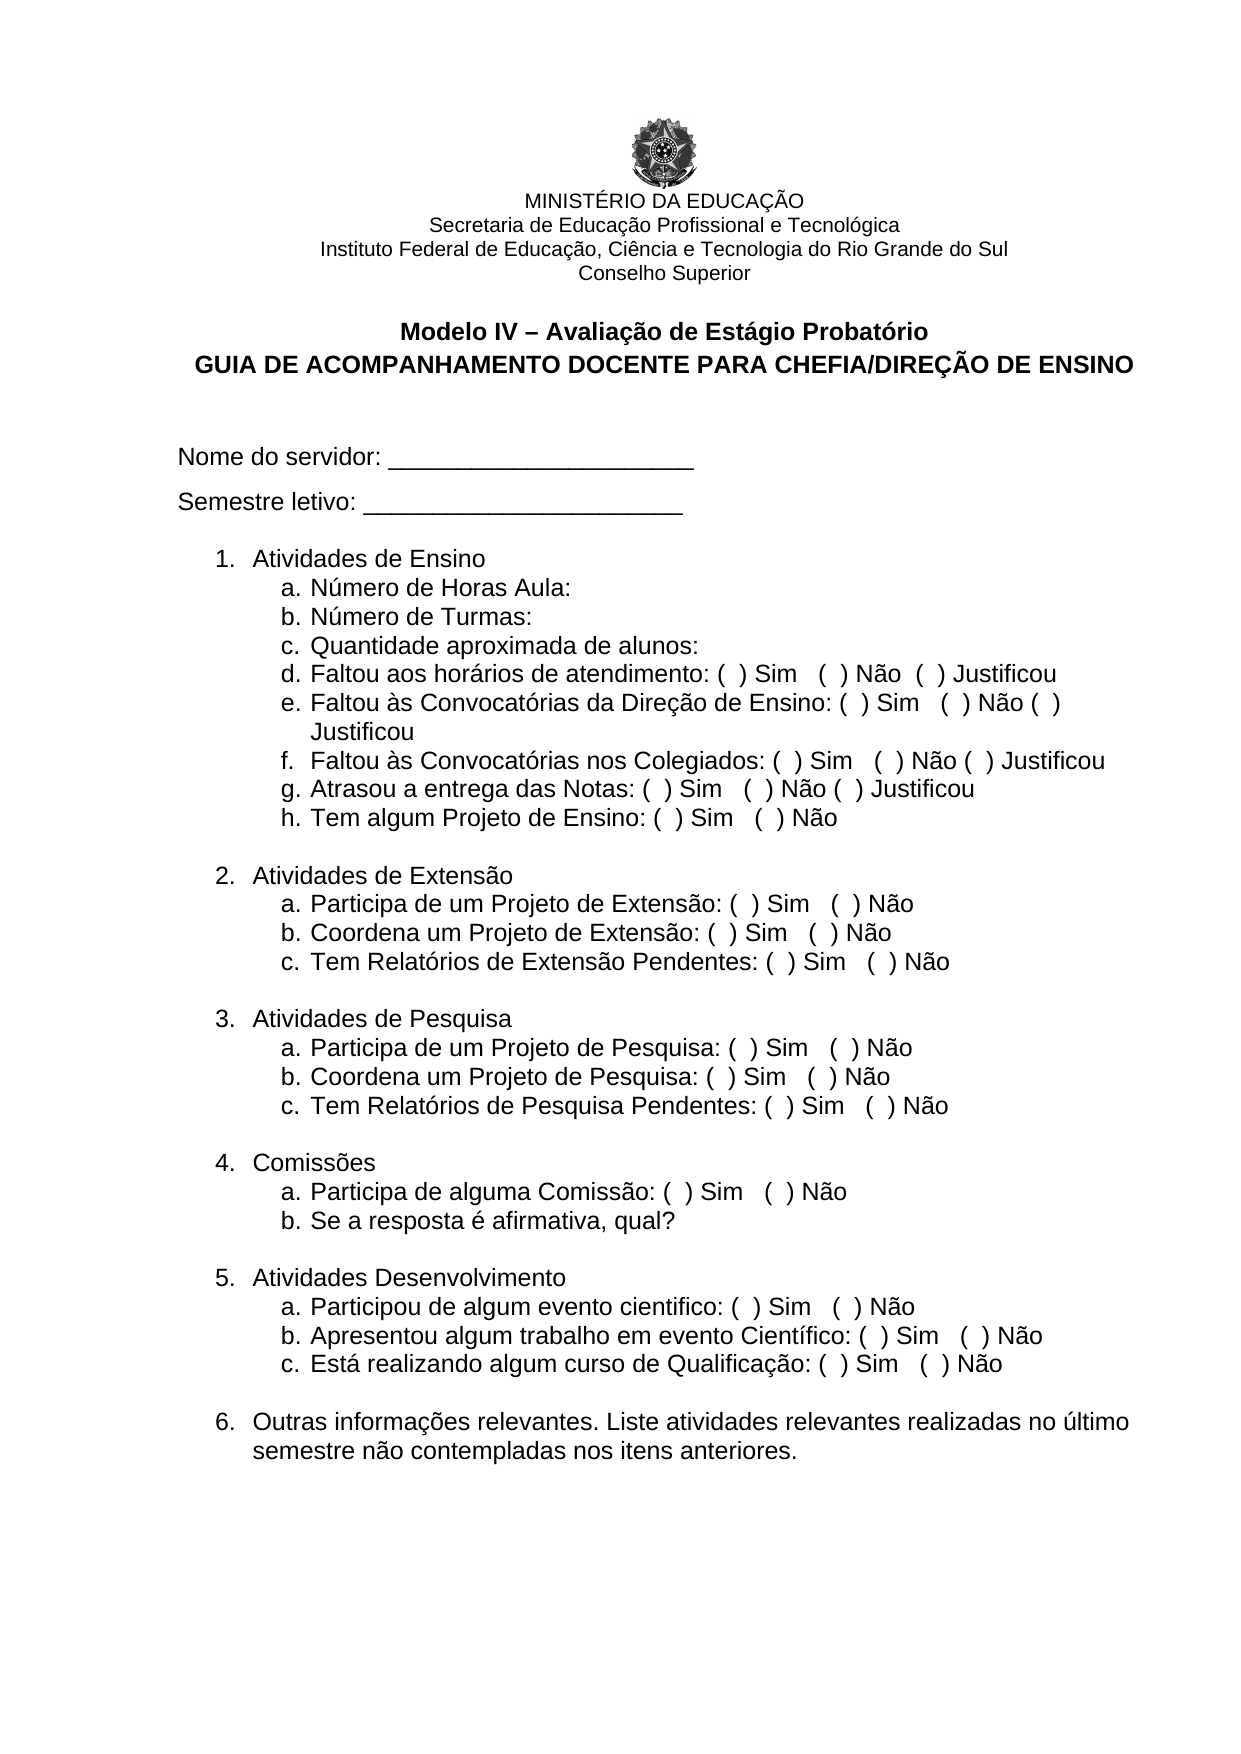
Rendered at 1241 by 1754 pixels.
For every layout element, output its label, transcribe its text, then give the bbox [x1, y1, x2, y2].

picture [631, 118, 697, 189]
text Semestre letivo: _______________________ [177, 487, 1152, 516]
list Outras informações relevantes. Liste atividades relevantes realizadas no último semestre não contempladas nos itens anteriores. [215, 1407, 1152, 1464]
list Participa de um Projeto de Extensão: ( ) Sim ( ) Não [281, 889, 1152, 918]
list Atividades de Pesquisa [215, 1004, 1152, 1033]
text MINISTÉRIO DA EDUCAÇÃO [177, 118, 1152, 212]
text GUIA DE ACOMPANHAMENTO DOCENTE PARA CHEFIA/DIREÇÃO DE ENSINO [177, 350, 1152, 379]
list Atividades de Extensão [215, 861, 1152, 889]
list Número de Turmas: [281, 602, 1152, 631]
list Coordena um Projeto de Pesquisa: ( ) Sim ( ) Não [281, 1062, 1152, 1091]
list Atrasou a entrega das Notas: ( ) Sim ( ) Não ( ) Justificou [281, 774, 1152, 803]
list Tem Relatórios de Pesquisa Pendentes: ( ) Sim ( ) Não [281, 1091, 1152, 1119]
list Faltou às Convocatórias da Direção de Ensino: ( ) Sim ( ) Não ( ) Justificou [281, 688, 1152, 746]
list Apresentou algum trabalho em evento Científico: ( ) Sim ( ) Não [281, 1321, 1152, 1349]
list Participa de alguma Comissão: ( ) Sim ( ) Não [281, 1177, 1152, 1206]
list Participou de algum evento cientifico: ( ) Sim ( ) Não [281, 1292, 1152, 1321]
text Conselho Superior [177, 260, 1152, 284]
title Nome do servidor: ______________________ [177, 441, 1152, 470]
list Faltou aos horários de atendimento: ( ) Sim ( ) Não ( ) Justificou [281, 659, 1152, 688]
list Faltou às Convocatórias nos Colegiados: ( ) Sim ( ) Não ( ) Justificou [281, 746, 1152, 774]
text Modelo IV – Avaliação de Estágio Probatório [177, 317, 1152, 346]
list Número de Horas Aula: [281, 573, 1152, 602]
list Tem Relatórios de Extensão Pendentes: ( ) Sim ( ) Não [281, 947, 1152, 976]
text Instituto Federal de Educação, Ciência e Tecnologia do Rio Grande do Sul [177, 236, 1152, 260]
list Está realizando algum curso de Qualificação: ( ) Sim ( ) Não [281, 1349, 1152, 1378]
text Secretaria de Educação Profissional e Tecnológica [177, 212, 1152, 236]
list Atividades de Ensino [215, 544, 1152, 573]
list Tem algum Projeto de Ensino: ( ) Sim ( ) Não [281, 803, 1152, 832]
list Comissões [215, 1148, 1152, 1177]
list Coordena um Projeto de Extensão: ( ) Sim ( ) Não [281, 918, 1152, 947]
list Participa de um Projeto de Pesquisa: ( ) Sim ( ) Não [281, 1033, 1152, 1062]
list Atividades Desenvolvimento [215, 1263, 1152, 1292]
list Quantidade aproximada de alunos: [281, 631, 1152, 659]
list Se a resposta é afirmativa, qual? [281, 1206, 1152, 1234]
